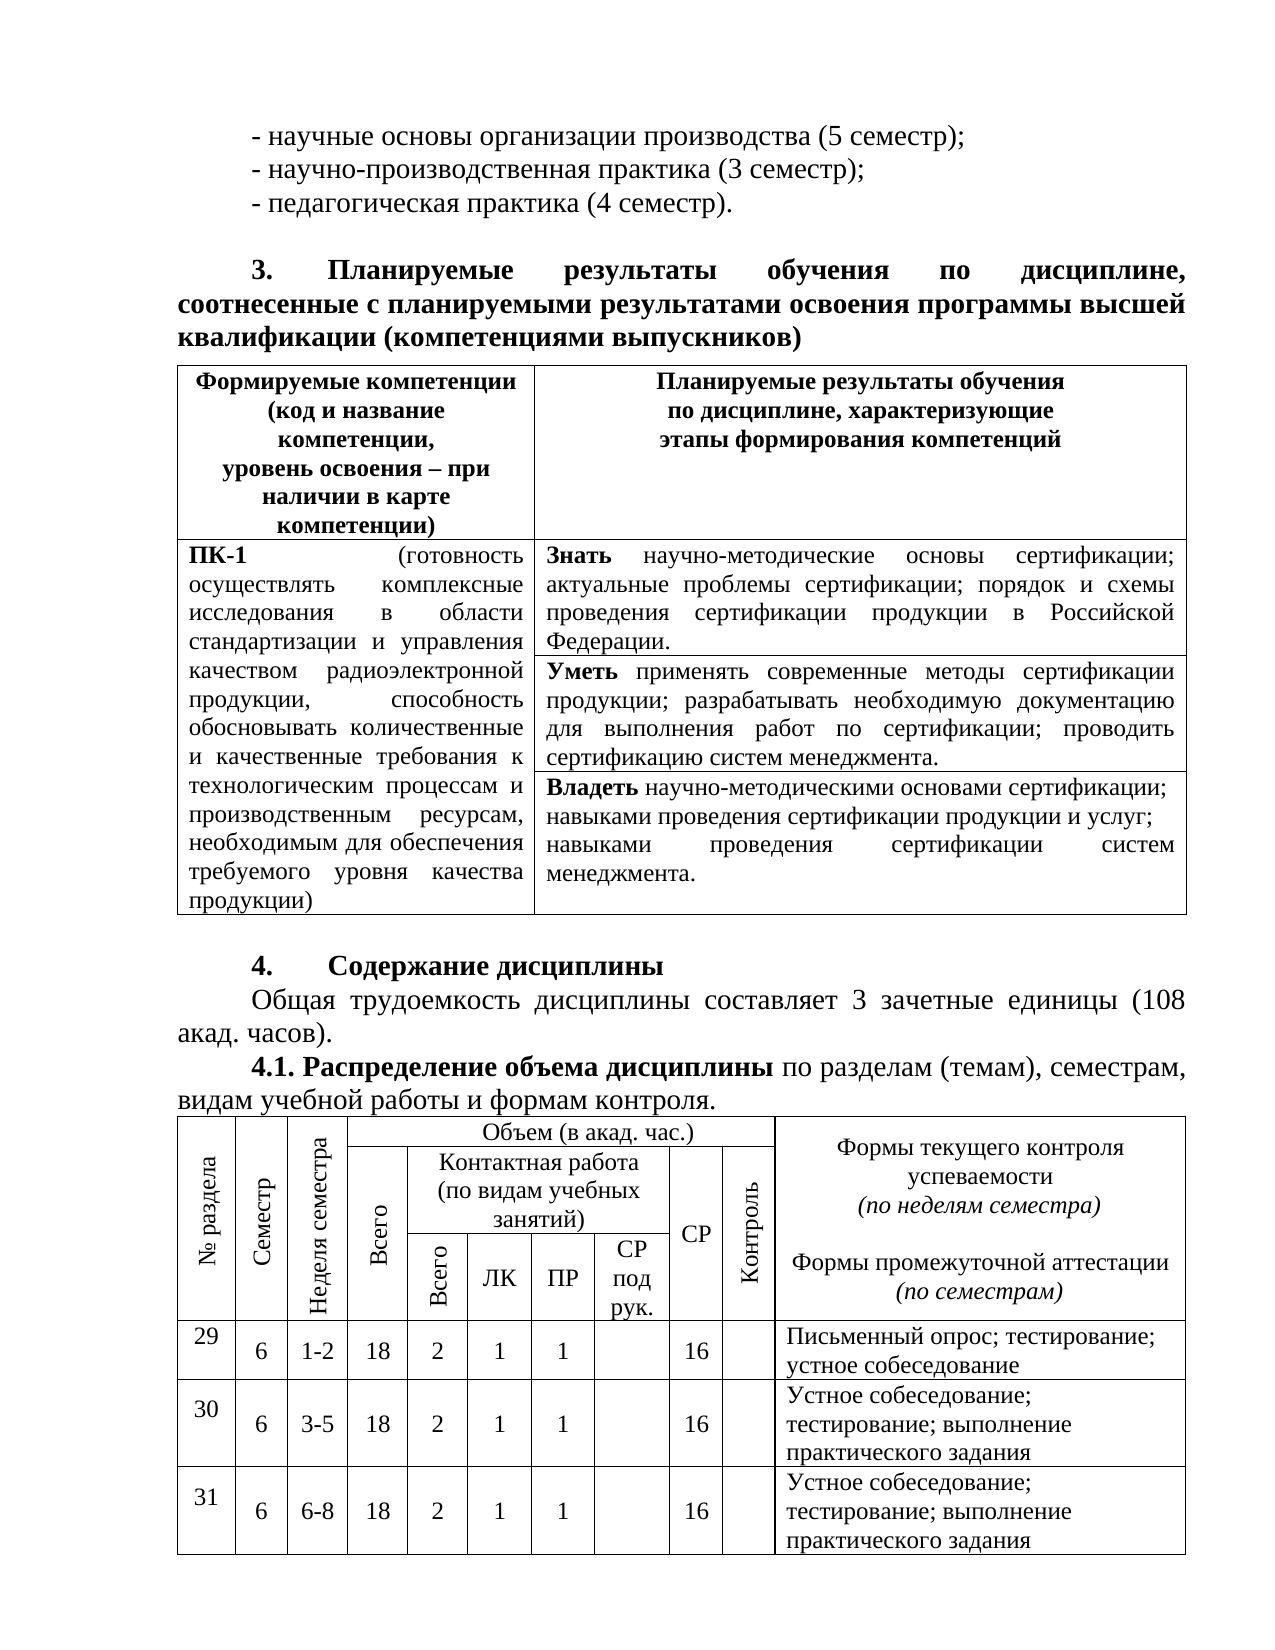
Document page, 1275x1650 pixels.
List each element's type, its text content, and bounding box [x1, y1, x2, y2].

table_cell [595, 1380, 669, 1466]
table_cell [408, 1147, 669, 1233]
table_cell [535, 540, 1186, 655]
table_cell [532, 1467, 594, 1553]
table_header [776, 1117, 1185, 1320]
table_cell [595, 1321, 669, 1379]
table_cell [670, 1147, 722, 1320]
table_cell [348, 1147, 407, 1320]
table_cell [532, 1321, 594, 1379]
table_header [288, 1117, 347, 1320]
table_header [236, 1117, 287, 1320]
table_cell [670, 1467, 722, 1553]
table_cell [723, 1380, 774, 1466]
text - педагогическая практика (4 семестр). [177, 185, 1186, 219]
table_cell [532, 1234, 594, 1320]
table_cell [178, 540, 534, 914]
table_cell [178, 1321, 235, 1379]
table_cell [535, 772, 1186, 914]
text Общая трудоемкость дисциплины составляет 3 зачетные единицы (108 акад. часов). [177, 982, 1186, 1049]
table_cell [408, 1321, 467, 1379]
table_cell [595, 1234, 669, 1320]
list Содержание дисциплины [177, 948, 1186, 982]
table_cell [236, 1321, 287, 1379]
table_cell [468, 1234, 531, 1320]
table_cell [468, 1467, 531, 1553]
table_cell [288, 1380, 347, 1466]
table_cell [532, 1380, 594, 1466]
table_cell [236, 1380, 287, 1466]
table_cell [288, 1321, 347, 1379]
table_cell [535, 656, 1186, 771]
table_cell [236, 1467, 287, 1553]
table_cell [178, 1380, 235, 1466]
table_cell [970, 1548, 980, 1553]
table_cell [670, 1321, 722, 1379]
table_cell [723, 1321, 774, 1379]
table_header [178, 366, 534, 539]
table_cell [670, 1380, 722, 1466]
text - научно-производственная практика (3 семестр); [177, 152, 1186, 185]
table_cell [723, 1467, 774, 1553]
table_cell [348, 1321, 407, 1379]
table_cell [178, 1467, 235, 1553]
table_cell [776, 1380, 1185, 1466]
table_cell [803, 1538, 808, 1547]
text - научные основы организации производства (5 семестр); [177, 118, 1186, 152]
list Планируемые результаты обучения по дисциплине, соотнесенные с планируемыми результатами освоения программы высшей квалификации (компетенциями выпускников) [177, 252, 1186, 353]
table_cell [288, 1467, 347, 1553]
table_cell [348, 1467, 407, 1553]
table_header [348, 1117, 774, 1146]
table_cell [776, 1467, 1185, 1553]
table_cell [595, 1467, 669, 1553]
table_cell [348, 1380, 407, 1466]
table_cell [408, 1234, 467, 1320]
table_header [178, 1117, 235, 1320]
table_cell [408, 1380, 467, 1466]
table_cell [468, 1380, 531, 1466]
text 4.1. Распределение объема дисциплины по разделам (темам), семестрам, видам учебной работы и формам контроля. [177, 1049, 1186, 1116]
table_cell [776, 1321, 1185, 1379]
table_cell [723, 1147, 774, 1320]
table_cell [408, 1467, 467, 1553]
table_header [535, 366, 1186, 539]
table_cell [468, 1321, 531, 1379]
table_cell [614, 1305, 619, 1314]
